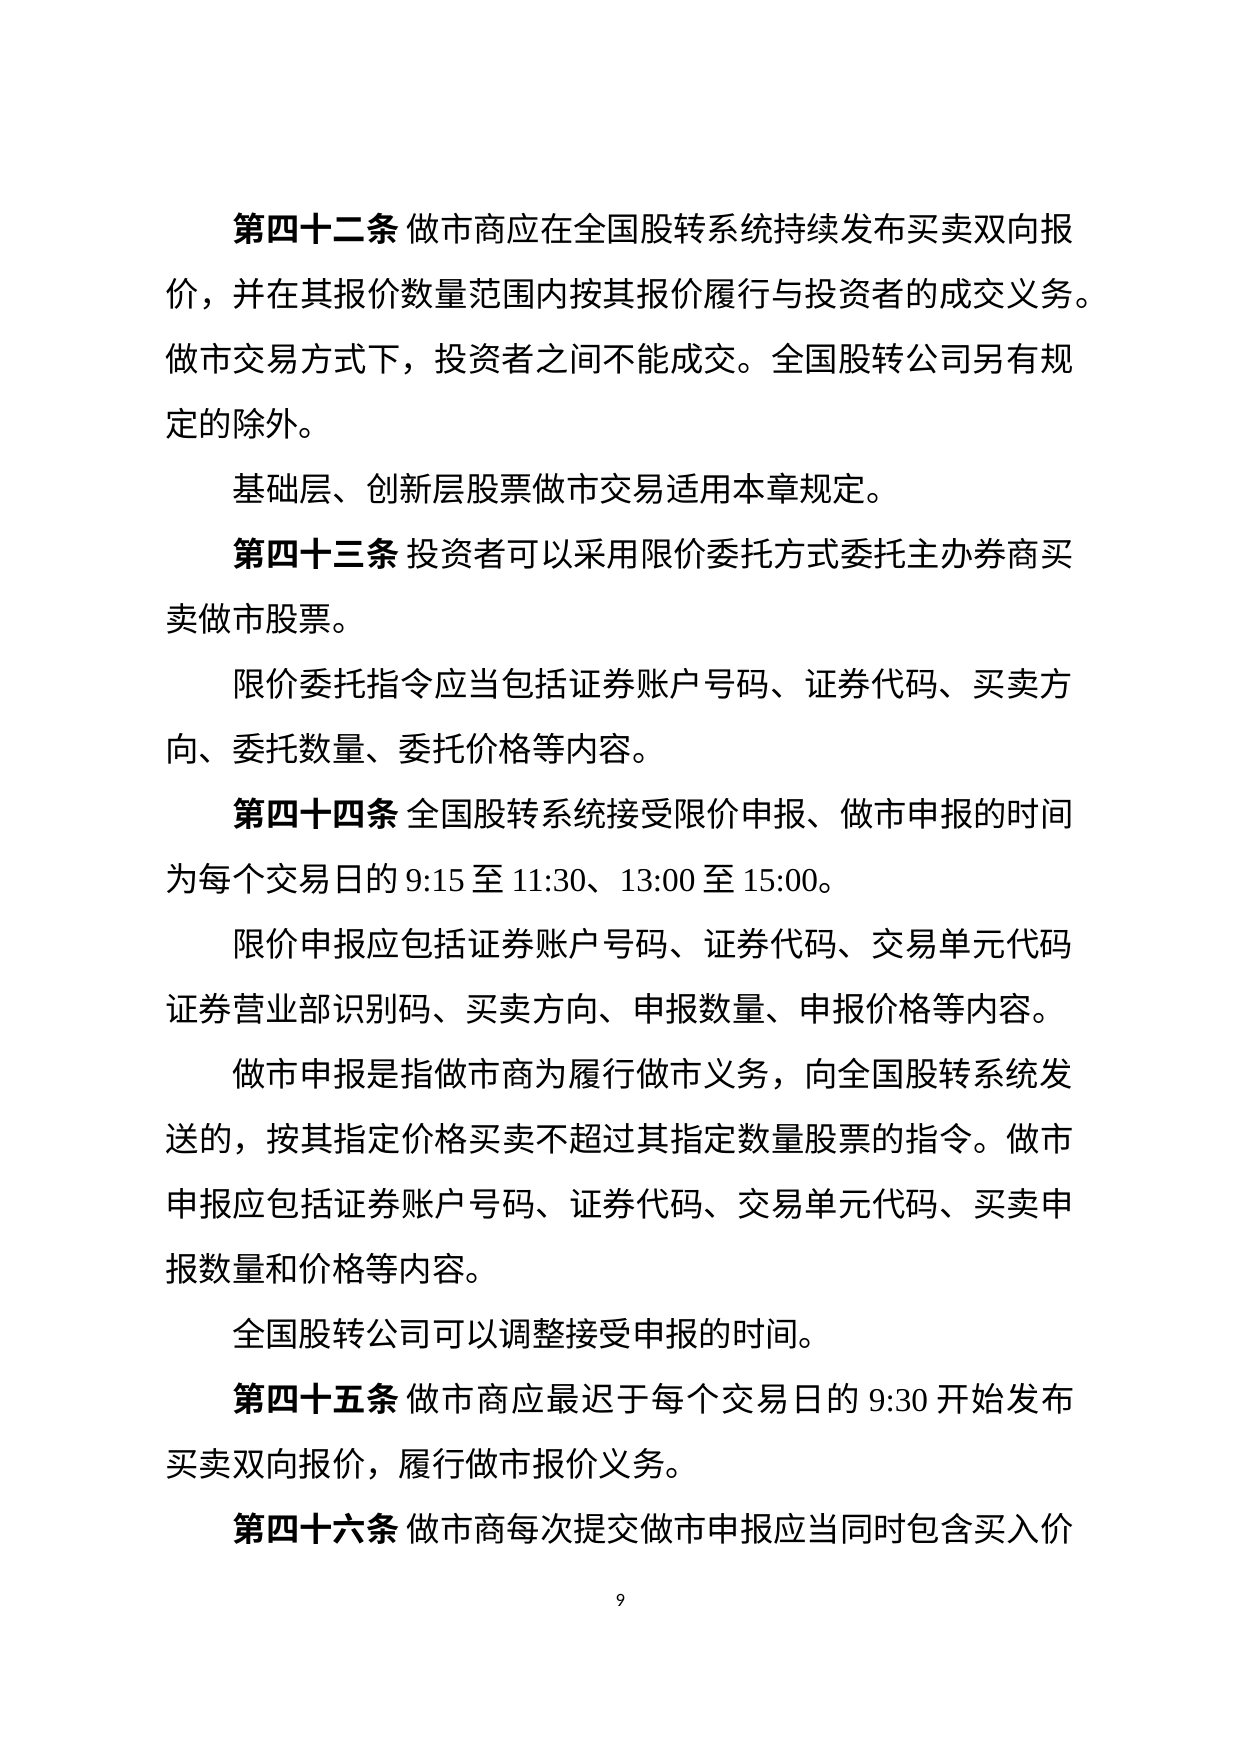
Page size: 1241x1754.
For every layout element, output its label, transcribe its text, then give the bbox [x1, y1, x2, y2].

text 做市申报是指做市商为履行做市义务，向全国股转系统发送的，按其指定价格买卖不超过其指定数量股票的指令。做市申报应包括证券账户号码、证券代码、交易单元代码、买卖申报数量和价格等内容。 [165, 1039, 1075, 1299]
text 限价委托指令应当包括证券账户号码、证券代码、买卖方向、委托数量、委托价格等内容。 [165, 649, 1075, 779]
text 限价申报应包括证券账户号码、证券代码、交易单元代码、证券营业部识别码、买卖方向、申报数量、申报价格等内容。 [165, 909, 1075, 1039]
list 做市商应最迟于每个交易日的9:30开始发布买卖双向报价，履行做市报价义务。 [165, 1364, 1075, 1494]
list 投资者可以采用限价委托方式委托主办券商买卖做市股票。 [165, 519, 1075, 649]
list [165, 1494, 1075, 1559]
list 全国股转系统接受限价申报、做市申报的时间为每个交易日的9:15至11:30、13:00至15:00。 [165, 779, 1075, 909]
list 做市商应在全国股转系统持续发布买卖双向报价，并在其报价数量范围内按其报价履行与投资者的成交义务。做市交易方式下，投资者之间不能成交。全国股转公司另有规定的除外。 [165, 194, 1075, 454]
list 基础层、创新层股票做市交易适用本章规定。 [232, 454, 1075, 519]
text 全国股转公司可以调整接受申报的时间。 [165, 1299, 1075, 1364]
